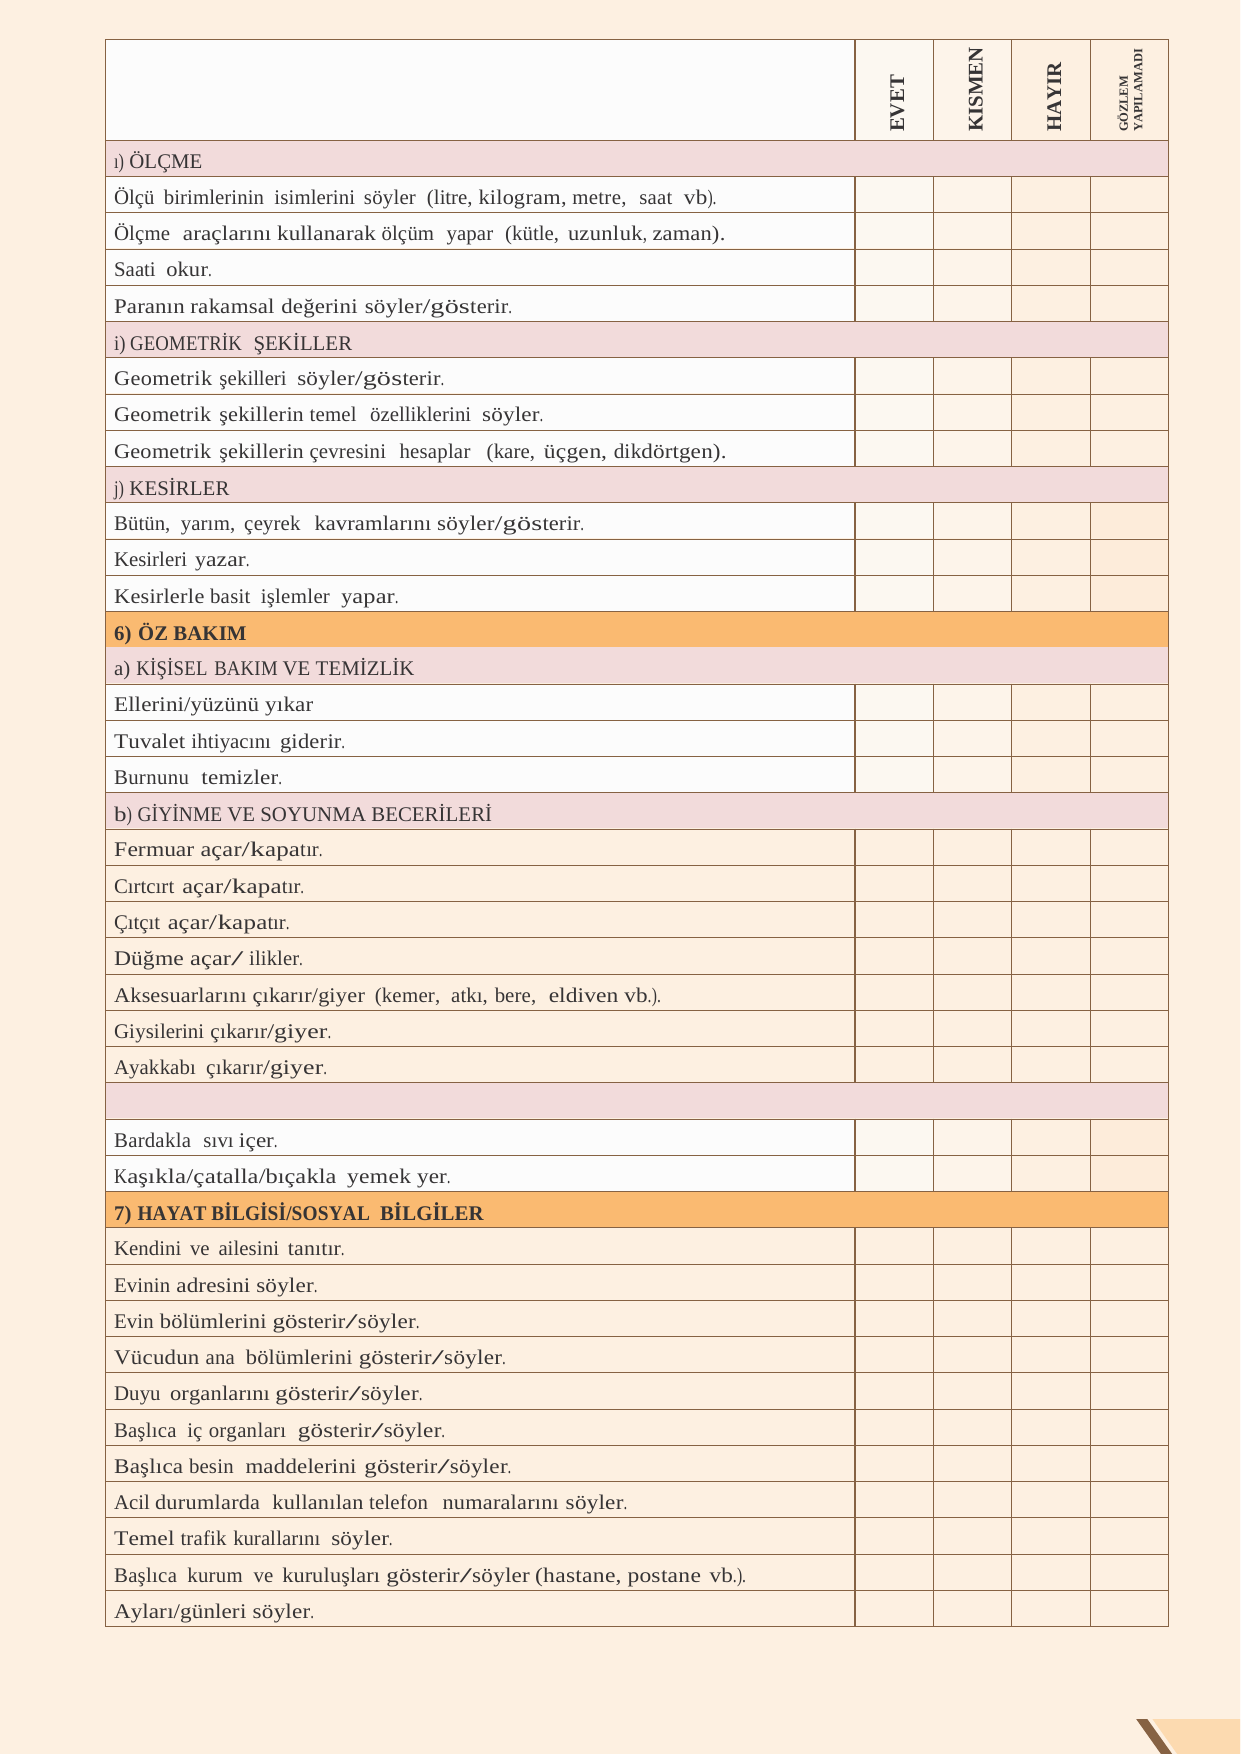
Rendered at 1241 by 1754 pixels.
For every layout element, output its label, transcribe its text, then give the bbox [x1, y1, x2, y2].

table_cell [1091, 1228, 1168, 1263]
table_cell [934, 1011, 1011, 1046]
table_cell [934, 1518, 1011, 1553]
table_cell [934, 250, 1011, 285]
table_cell [1012, 1482, 1090, 1517]
table_cell [856, 213, 933, 248]
table_cell [1012, 431, 1090, 466]
table_cell ı) ÖLÇME [106, 141, 1168, 176]
table_cell [1091, 1373, 1168, 1408]
table_cell [1091, 975, 1168, 1010]
table_cell [1012, 1011, 1090, 1046]
table_cell [934, 1337, 1011, 1372]
table_cell Ellerini/yüzünü yıkar [106, 685, 854, 720]
table_cell [1012, 866, 1090, 901]
table_cell Evinin adresini söyler. [106, 1265, 854, 1300]
table_cell [1091, 1410, 1168, 1445]
table_cell [934, 1446, 1011, 1481]
table_cell [1091, 1011, 1168, 1046]
table_cell Duyu organlarını gösterir/söyler. [106, 1373, 854, 1408]
table_cell [106, 1083, 1168, 1118]
table_cell Ölçü birimlerinin isimlerini söyler (litre, kilogram, metre, saat vb). [106, 177, 854, 212]
table_cell [1091, 1156, 1168, 1191]
table_cell [856, 830, 933, 865]
table_cell [856, 1518, 933, 1553]
table_cell [934, 1265, 1011, 1300]
table_cell [856, 286, 933, 321]
table_cell [1091, 757, 1168, 792]
table_cell Aksesuarlarını çıkarır/giyer (kemer, atkı, bere, eldiven vb.). [106, 975, 854, 1010]
table_cell [1091, 431, 1168, 466]
table_cell Acil durumlarda kullanılan telefon numaralarını söyler. [106, 1482, 854, 1517]
table_cell [1012, 213, 1090, 248]
table_cell Cırtcırt açar/kapatır. [106, 866, 854, 901]
table_cell [1091, 1591, 1168, 1626]
table_cell Kesirlerle basit işlemler yapar. [106, 576, 854, 611]
table_cell Geometrik şekillerin çevresini hesaplar (kare, üçgen, dikdörtgen). [106, 431, 854, 466]
table_cell [1091, 1518, 1168, 1553]
table_cell Ayakkabı çıkarır/giyer. [106, 1047, 854, 1082]
table_cell [1091, 540, 1168, 575]
table_cell Başlıca kurum ve kuruluşları gösterir/söyler (hastane, postane vb.). [106, 1555, 854, 1590]
table_cell [856, 938, 933, 973]
table_cell [934, 177, 1011, 212]
table_cell [934, 1120, 1011, 1155]
table_cell [1012, 286, 1090, 321]
table_cell [856, 685, 933, 720]
table_cell [934, 540, 1011, 575]
table_cell [1091, 1301, 1168, 1336]
table_cell [1091, 721, 1168, 756]
table_cell [1091, 213, 1168, 248]
table_cell [1012, 1228, 1090, 1263]
table_cell Fermuar açar/kapatır. [106, 830, 854, 865]
table_cell [856, 902, 933, 937]
table_cell [934, 1301, 1011, 1336]
table_cell [1012, 685, 1090, 720]
table_cell Başlıca besin maddelerini gösterir/söyler. [106, 1446, 854, 1481]
table_cell [1012, 177, 1090, 212]
table_cell [934, 1047, 1011, 1082]
table_cell [1012, 1446, 1090, 1481]
table_cell [1012, 757, 1090, 792]
table_cell [1012, 250, 1090, 285]
table_cell [1091, 358, 1168, 393]
table_cell [934, 1228, 1011, 1263]
table_cell Çıtçıt açar/kapatır. [106, 902, 854, 937]
table_cell [1012, 1047, 1090, 1082]
table_cell 7) HAYAT BİLGİSİ/SOSYAL BİLGİLER [106, 1192, 1168, 1227]
table_cell [1012, 1337, 1090, 1372]
table_cell [934, 213, 1011, 248]
table_cell Kesirleri yazar. [106, 540, 854, 575]
table_cell [856, 250, 933, 285]
table_header KISMEN [934, 40, 1011, 140]
table_cell [1091, 866, 1168, 901]
table_cell [856, 395, 933, 430]
table_cell 6) ÖZ BAKIM [106, 612, 1168, 647]
table_cell [934, 503, 1011, 538]
table_cell [934, 1410, 1011, 1445]
table_cell [934, 866, 1011, 901]
table_cell [856, 1591, 933, 1626]
table_cell [1091, 503, 1168, 538]
table_cell j) KESİRLER [106, 467, 1168, 502]
table_cell [1012, 1265, 1090, 1300]
table_cell [1012, 721, 1090, 756]
table_cell [1091, 1047, 1168, 1082]
table_cell Bardakla sıvı içer. [106, 1120, 854, 1155]
table_cell [934, 431, 1011, 466]
table_header HAYIR [1012, 40, 1090, 140]
table_cell [1091, 902, 1168, 937]
table_cell [856, 177, 933, 212]
table_cell [1091, 250, 1168, 285]
table_cell [1091, 1482, 1168, 1517]
table_cell [934, 685, 1011, 720]
table_cell [1091, 1337, 1168, 1372]
table_cell Saati okur. [106, 250, 854, 285]
table_cell Temel trafik kurallarını söyler. [106, 1518, 854, 1553]
table_cell Kendini ve ailesini tanıtır. [106, 1228, 854, 1263]
table_cell [934, 975, 1011, 1010]
table_cell [1091, 286, 1168, 321]
table_cell [856, 1265, 933, 1300]
table_cell Paranın rakamsal değerini söyler/gösterir. [106, 286, 854, 321]
table_cell [856, 1156, 933, 1191]
table_cell [1012, 1120, 1090, 1155]
table_cell [856, 503, 933, 538]
table_header EVET [856, 40, 933, 140]
table_cell [1091, 1120, 1168, 1155]
table_cell [1012, 1410, 1090, 1445]
table_cell [934, 721, 1011, 756]
table_cell [1012, 1591, 1090, 1626]
table_header GÖZLEM YAPILAMADI [1091, 40, 1168, 140]
table_cell [1091, 395, 1168, 430]
table_cell [856, 1120, 933, 1155]
table_cell [856, 1482, 933, 1517]
table_cell [856, 540, 933, 575]
table_cell b) GİYİNME VE SOYUNMA BECERİLERİ [106, 793, 1168, 828]
table_cell [856, 1555, 933, 1590]
table_cell [856, 866, 933, 901]
table_cell Kaşıkla/çatalla/bıçakla yemek yer. [106, 1156, 854, 1191]
table_cell [1091, 576, 1168, 611]
table_cell [934, 1591, 1011, 1626]
table_cell Ayları/günleri söyler. [106, 1591, 854, 1626]
table_cell [856, 1047, 933, 1082]
table_cell [1012, 1518, 1090, 1553]
table_cell [856, 358, 933, 393]
table_cell [1012, 975, 1090, 1010]
table_cell Tuvalet ihtiyacını giderir. [106, 721, 854, 756]
table_cell i) GEOMETRİK ŞEKİLLER [106, 322, 1168, 357]
table_cell [1091, 1446, 1168, 1481]
table_cell [934, 1156, 1011, 1191]
table_cell [856, 1410, 933, 1445]
table_cell [1012, 395, 1090, 430]
table_cell [1091, 830, 1168, 865]
table_cell Giysilerini çıkarır/giyer. [106, 1011, 854, 1046]
table_cell Bütün, yarım, çeyrek kavramlarını söyler/gösterir. [106, 503, 854, 538]
table_cell [1091, 685, 1168, 720]
table_cell [1012, 1555, 1090, 1590]
table_cell Başlıca iç organları gösterir/söyler. [106, 1410, 854, 1445]
table_cell [1012, 938, 1090, 973]
table_cell [1091, 938, 1168, 973]
table_cell [934, 1555, 1011, 1590]
table_cell [856, 1446, 933, 1481]
table_header [106, 40, 854, 140]
table_cell [1091, 177, 1168, 212]
table_cell [1012, 830, 1090, 865]
table_cell [1091, 1265, 1168, 1300]
table_cell Burnunu temizler. [106, 757, 854, 792]
table_cell [1012, 1301, 1090, 1336]
table_cell [934, 902, 1011, 937]
table_cell Düğme açar/ ilikler. [106, 938, 854, 973]
table_cell [934, 938, 1011, 973]
table_cell [856, 1228, 933, 1263]
table_cell [1012, 540, 1090, 575]
table_cell [856, 975, 933, 1010]
table_cell [934, 395, 1011, 430]
table_cell Ölçme araçlarını kullanarak ölçüm yapar (kütle, uzunluk, zaman). [106, 213, 854, 248]
table_cell [856, 757, 933, 792]
table_cell [1012, 503, 1090, 538]
table_cell Geometrik şekilleri söyler/gösterir. [106, 358, 854, 393]
table_cell [934, 286, 1011, 321]
table_cell [856, 1337, 933, 1372]
table_cell [1012, 1156, 1090, 1191]
table_cell [1012, 358, 1090, 393]
table_cell [1012, 1373, 1090, 1408]
table_cell a) KİŞİSEL BAKIM VE TEMİZLİK [106, 647, 1168, 683]
table_cell [934, 1373, 1011, 1408]
table_cell [1091, 1555, 1168, 1590]
table_cell Evin bölümlerini gösterir/söyler. [106, 1301, 854, 1336]
table_cell [856, 1011, 933, 1046]
table_cell [934, 1482, 1011, 1517]
table_cell [856, 1373, 933, 1408]
table_cell [934, 358, 1011, 393]
table_cell [1012, 902, 1090, 937]
table_cell [1012, 576, 1090, 611]
table_cell [856, 1301, 933, 1336]
table_cell [856, 721, 933, 756]
table_cell [856, 576, 933, 611]
table_cell [934, 576, 1011, 611]
table_cell Geometrik şekillerin temel özelliklerini söyler. [106, 395, 854, 430]
table_cell [934, 757, 1011, 792]
table_cell [934, 830, 1011, 865]
table_cell Vücudun ana bölümlerini gösterir/söyler. [106, 1337, 854, 1372]
table_cell [856, 431, 933, 466]
